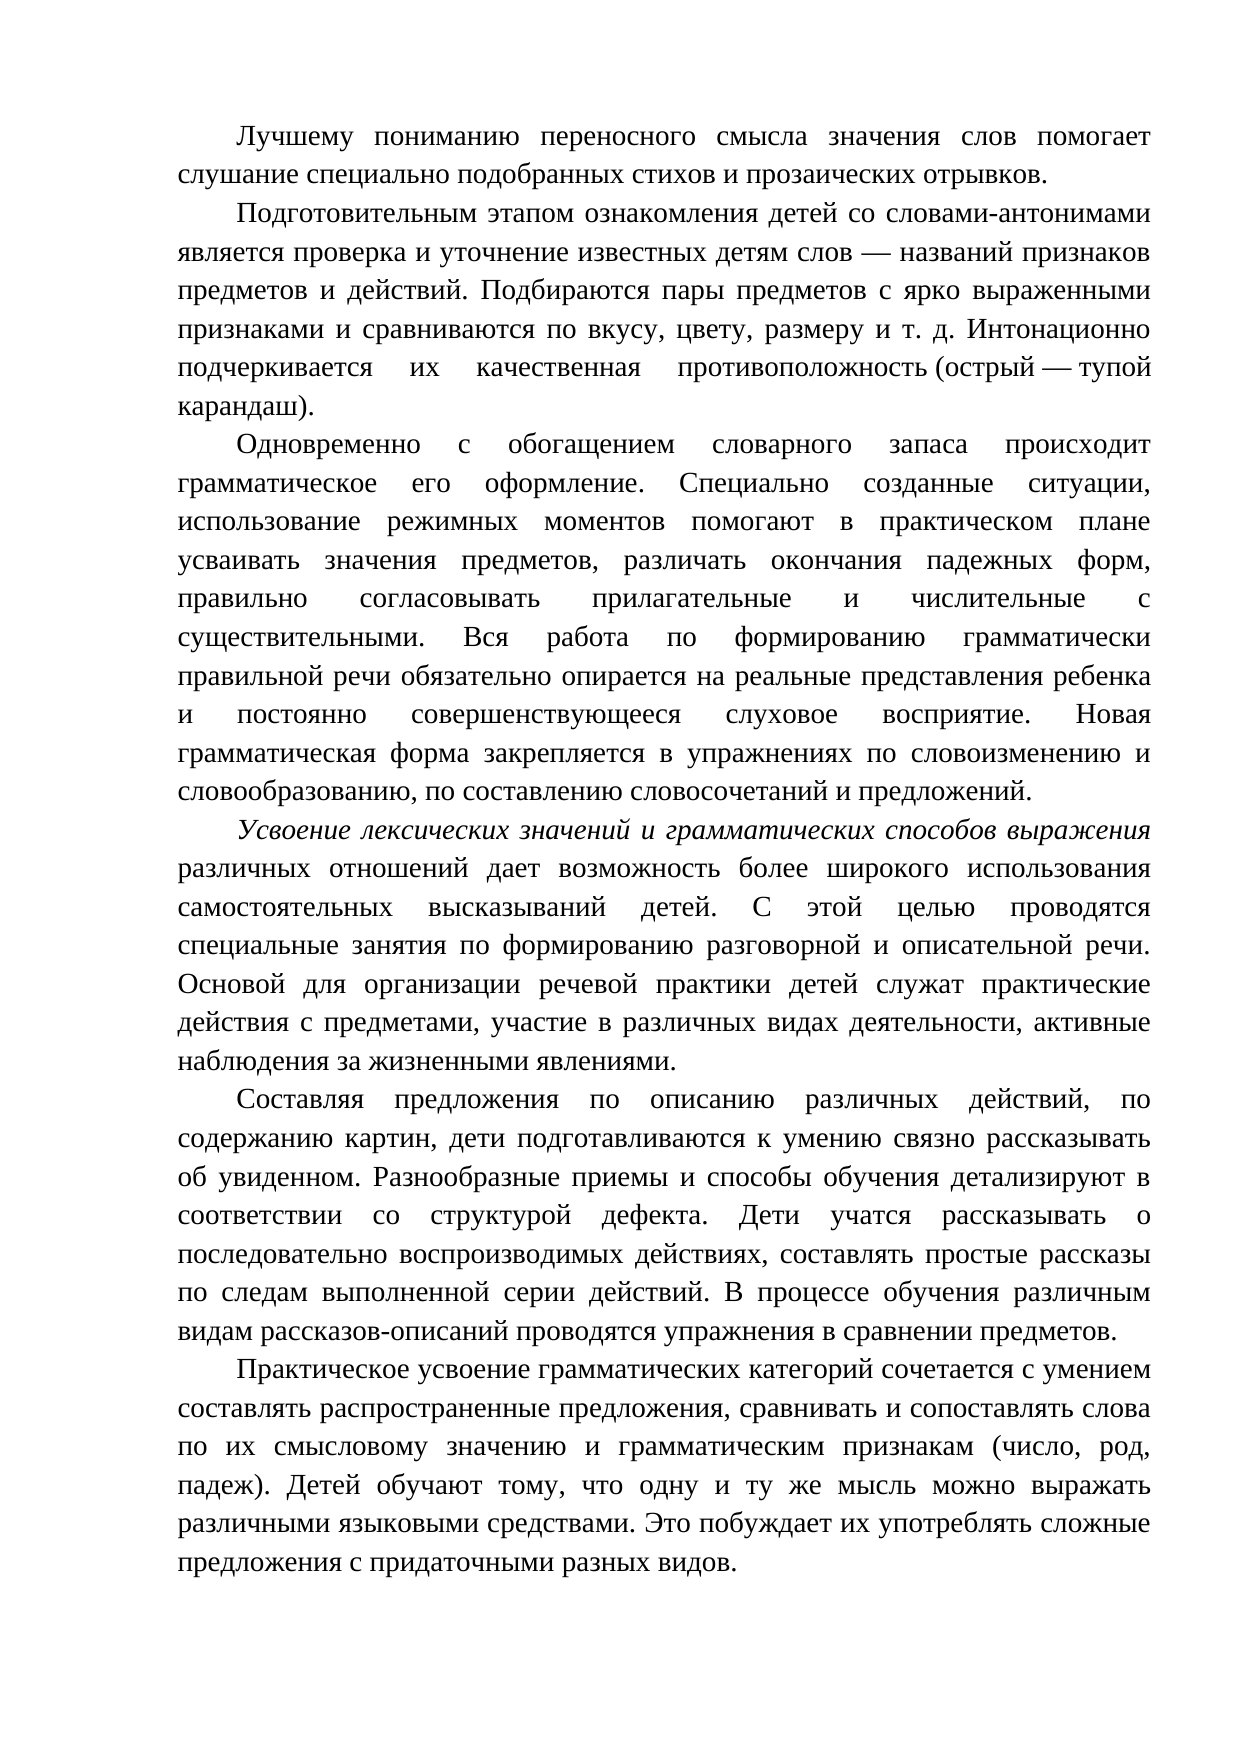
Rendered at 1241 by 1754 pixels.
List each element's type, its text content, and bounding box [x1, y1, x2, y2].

text Составляя предложения по описанию различных действий, по содержанию картин, дети подготавливаются к умению связно рассказывать об увиденном. Разнообразные приемы и способы обучения детализируют в соответствии со структурой дефекта. Дети учатся рассказывать о последовательно воспроизводимых действиях, составлять простые рассказы по следам выполненной серии действий. В процессе обучения различным видам рассказов-описаний проводятся упражнения в сравнении предметов. [177, 1082, 1152, 1346]
text Подготовительным этапом ознакомления детей со словами-антонимами является проверка и уточнение известных детям слов — названий признаков предметов и действий. Подбираются пары предметов с ярко выраженными признаками и сравниваются по вкусу, цвету, размеру и т. д. Интонационно подчеркивается их качественная противоположность (острый — тупой карандаш). [177, 195, 1152, 421]
text Практическое усвоение грамматических категорий сочетается с умением составлять распространенные предложения, сравнивать и сопоставлять слова по их смысловому значению и грамматическим признакам (число, род, падеж). Детей обучают тому, что одну и ту же мысль можно выражать различными языковыми средствами. Это побуждает их употреблять сложные предложения с придаточными разных видов. [177, 1351, 1152, 1578]
text Усвоение лексических значений и грамматических способов выражения различных отношений дает возможность более широкого использования самостоятельных высказываний детей. С этой целью проводятся специальные занятия по формированию разговорной и описательной речи. Основой для организации речевой практики детей служат практические действия с предметами, участие в различных видах деятельности, активные наблюдения за жизненными явлениями. [177, 812, 1152, 1077]
text Одновременно с обогащением словарного запаса происходит грамматическое его оформление. Специально созданные ситуации, использование режимных моментов помогают в практическом плане усваивать значения предметов, различать окончания падежных форм, правильно согласовывать прилагательные и числительные с существительными. Вся работа по формированию грамматически правильной речи обязательно опирается на реальные представления ребенка и постоянно совершенствующееся слуховое восприятие. Новая грамматическая форма закрепляется в упражнениях по словоизменению и словообразованию, по составлению словосочетаний и предложений. [177, 426, 1152, 807]
text Лучшему пониманию переносного смысла значения слов помогает слушание специально подобранных стихов и прозаических отрывков. [177, 118, 1152, 190]
